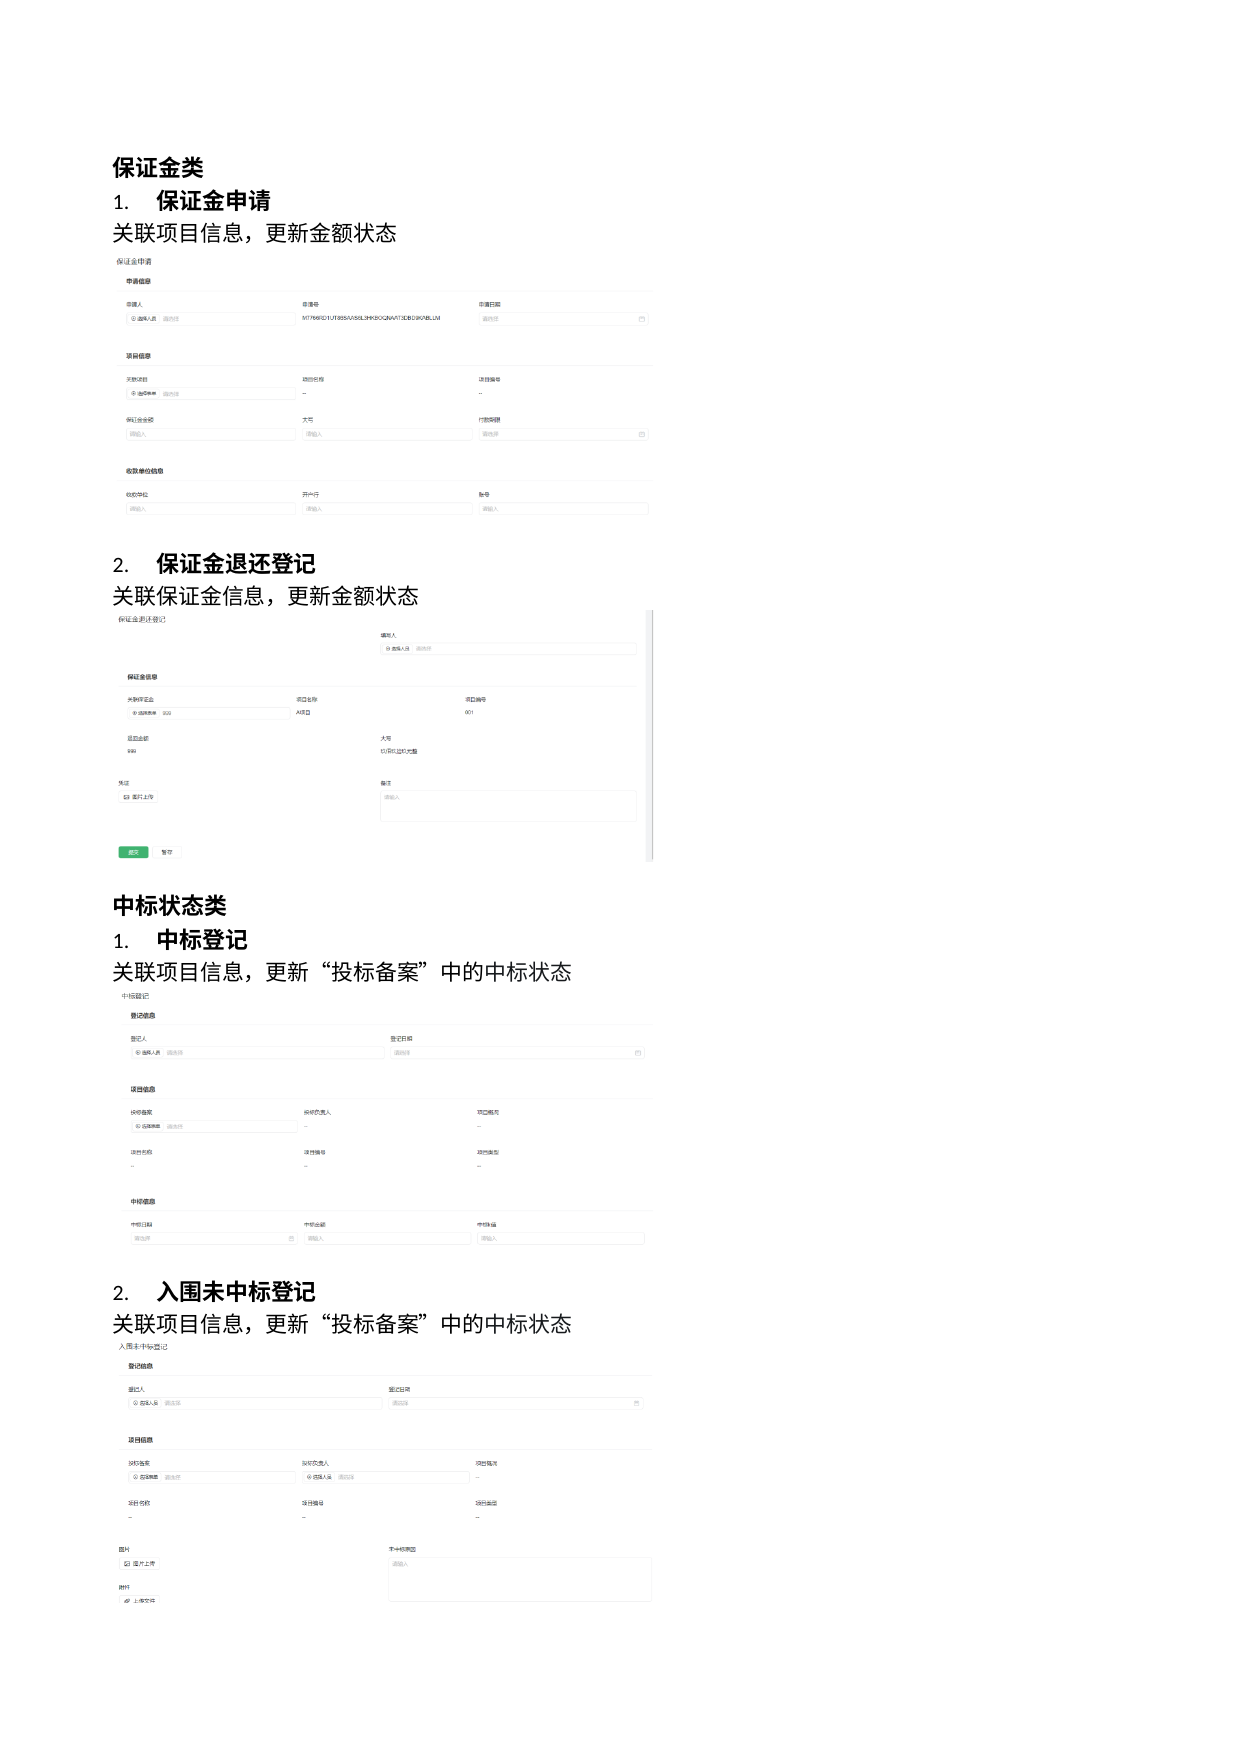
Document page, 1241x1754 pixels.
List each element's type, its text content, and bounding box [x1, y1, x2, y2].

picture [112, 248, 654, 519]
text 关联保证金信息，更新金额状态 [112, 579, 1128, 610]
picture [112, 610, 654, 862]
picture [112, 1338, 654, 1603]
text 关联项目信息，更新“投标备案”中的中标状态 [112, 1307, 1128, 1339]
list 中标登记 [112, 921, 1128, 955]
text 保证金类 [112, 150, 1128, 183]
text 中标状态类 [112, 888, 1128, 921]
text 关联项目信息，更新金额状态 [112, 216, 1128, 248]
text 关联项目信息，更新“投标备案”中的中标状态 [112, 955, 1128, 986]
list 保证金申请 [112, 183, 1128, 216]
list 入围未中标登记 [112, 1274, 1128, 1307]
list 保证金退还登记 [112, 545, 1128, 579]
picture [112, 986, 654, 1248]
